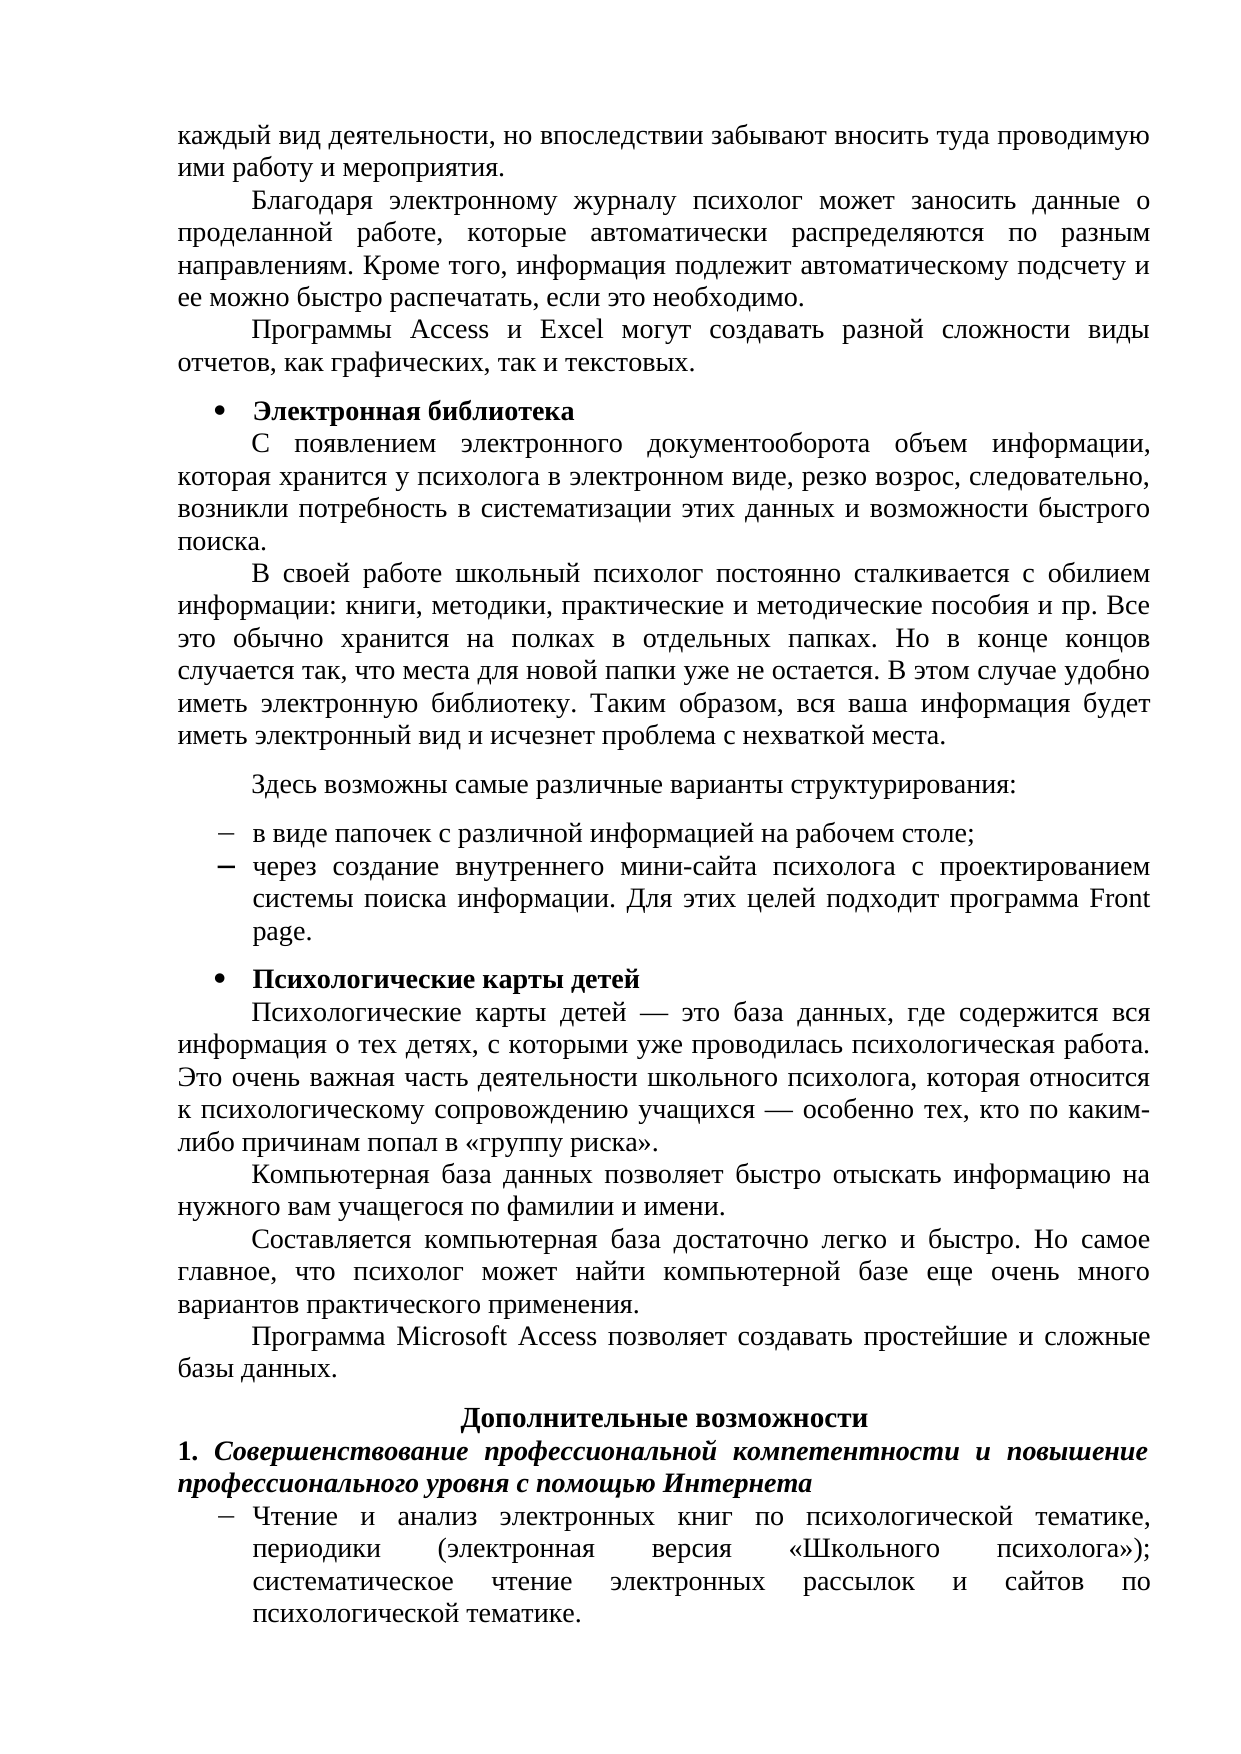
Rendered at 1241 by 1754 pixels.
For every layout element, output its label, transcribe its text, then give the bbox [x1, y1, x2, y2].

text В своей работе школьный психолог постоянно сталкивается с обилием информации: книги, методики, практические и методические пособия и пр. Все это обычно хранится на полках в отдельных папках. Но в конце концов случается так, что места для новой папки уже не остается. В этом случае удобно иметь электронную библиотеку. Таким образом, вся ваша информация будет иметь электронный вид и исчезнет проблема с нехваткой места. [177, 556, 1152, 750]
text Здесь возможны самые различные варианты структурирования: [177, 767, 1152, 799]
list Электронная библиотека [215, 394, 1152, 426]
text Компьютерная база данных позволяет быстро отыскать информацию на нужного вам учащегося по фамилии и имени. [177, 1157, 1152, 1222]
list в виде папочек с различной информацией на рабочем столе; [215, 816, 1152, 849]
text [177, 118, 1152, 183]
text Программа Microsoft Access позволяет создавать простейшие и сложные базы данных. [177, 1319, 1152, 1384]
list через создание внутреннего мини-сайта психолога с проектированием системы поиска информации. Для этих целей подходит программа Front page. [215, 849, 1152, 946]
text С появлением электронного документооборота объем информации, которая хранится у психолога в электронном виде, резко возрос, следовательно, возникли потребность в систематизации этих данных и возможности быстрого поиска. [177, 426, 1152, 556]
list Чтение и анализ электронных книг по психологической тематике, периодики (электронная версия «Школьного психолога»); систематическое чтение электронных рассылок и сайтов по психологической тематике. [215, 1499, 1152, 1628]
text Программы Access и Excel могут создавать разной сложности виды отчетов, как графических, так и текстовых. [177, 312, 1152, 377]
text Благодаря электронному журналу психолог может заносить данные о проделанной работе, которые автоматически распределяются по разным направлениям. Кроме того, информация подлежит автоматическому подсчету и ее можно быстро распечатать, если это необходимо. [177, 183, 1152, 312]
list Психологические карты детей [215, 963, 1152, 995]
text 1. Совершенствование профессиональной компетентности и повышение профессионального уровня с помощью Интернета [177, 1434, 1152, 1499]
text Психологические карты детей — это база данных, где содержится вся информация о тех детях, с которыми уже проводилась психологическая работа. Это очень важная часть деятельности школьного психолога, которая относится к психологическому сопровождению учащихся — особенно тех, кто по каким-либо причинам попал в «группу риска». [177, 995, 1152, 1157]
text Дополнительные возможности [177, 1401, 1152, 1434]
text Составляется компьютерная база достаточно легко и быстро. Но самое главное, что психолог может найти компьютерной базе еще очень много вариантов практического применения. [177, 1222, 1152, 1319]
